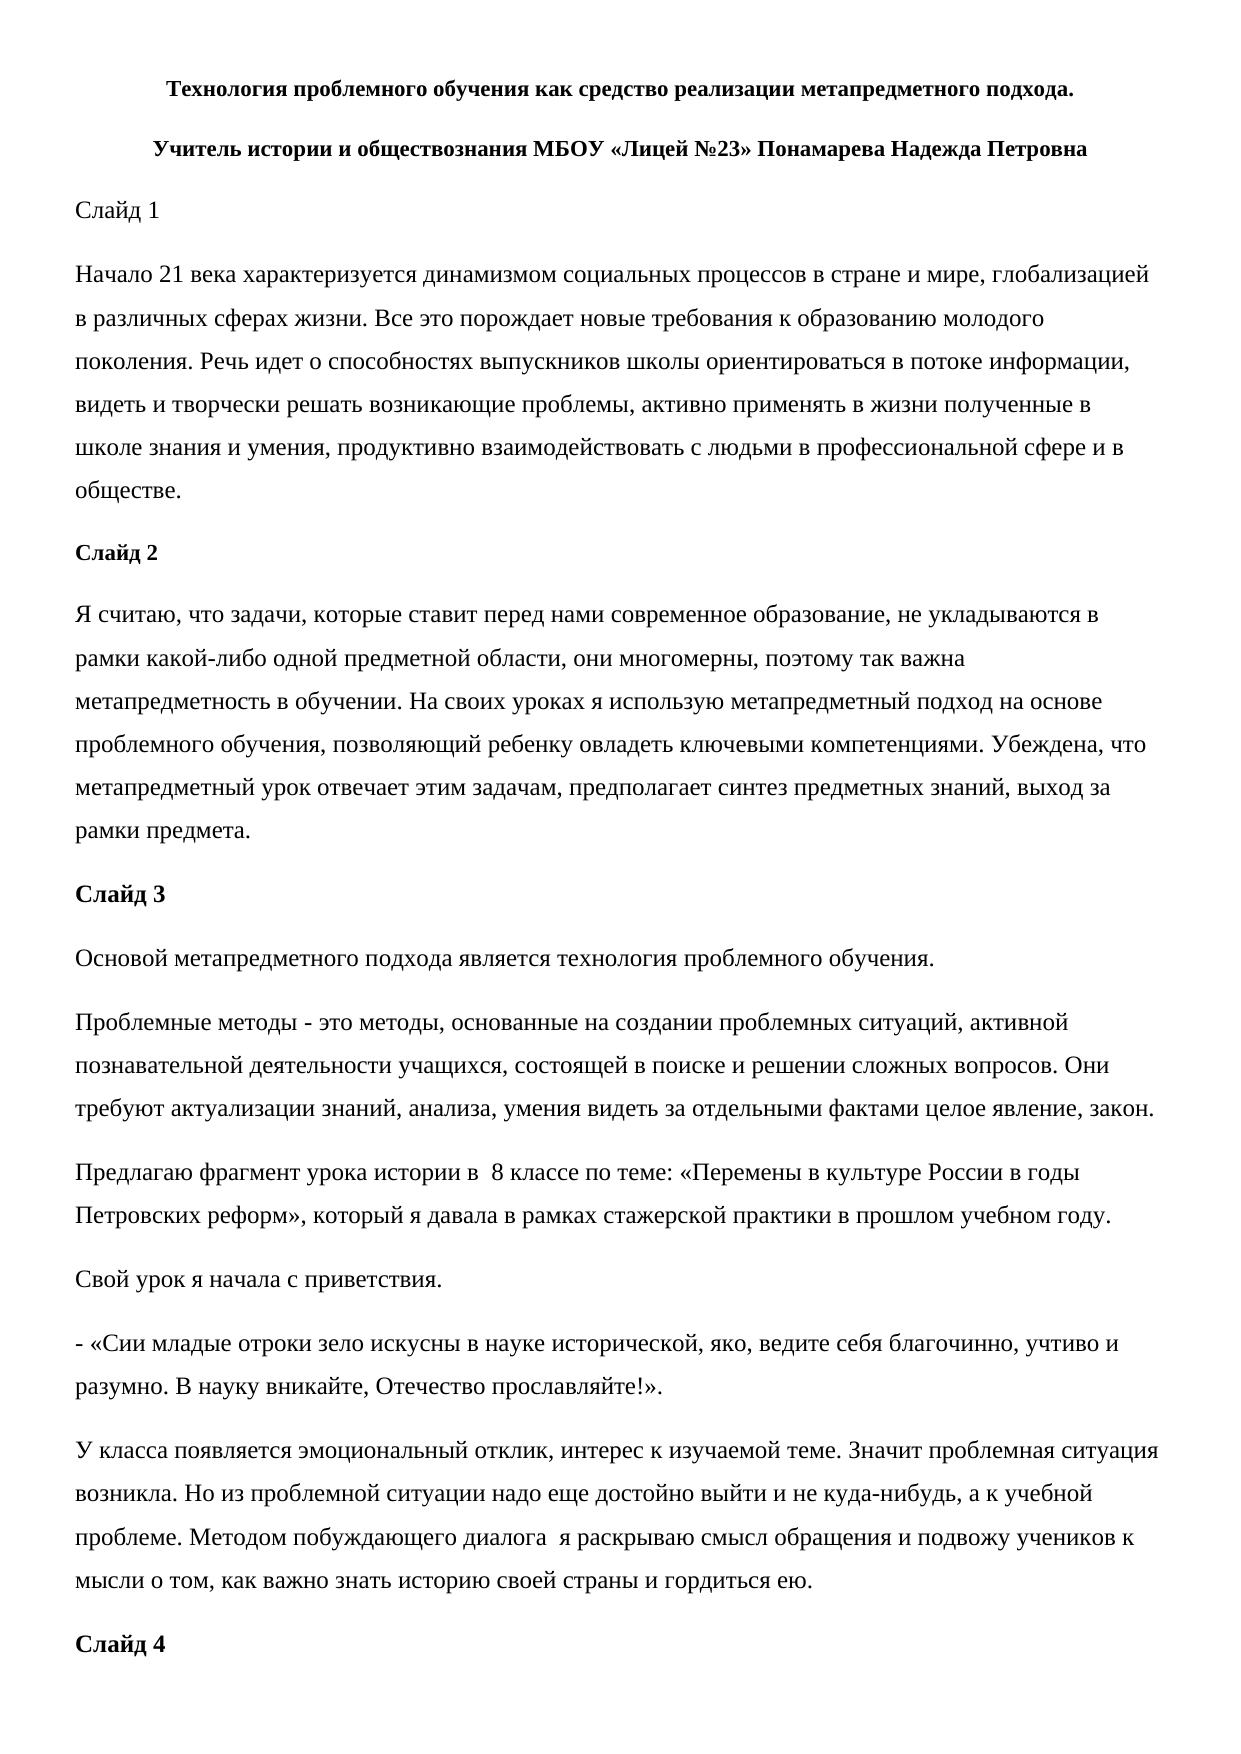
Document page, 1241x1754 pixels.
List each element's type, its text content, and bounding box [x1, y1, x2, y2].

text Проблемные методы - это методы, основанные на создании проблемных ситуаций, активной познавательной деятельности учащихся, состоящей в поиске и решении сложных вопросов. Они требуют актуализации знаний, анализа, умения видеть за отдельными фактами целое явление, закон. [75, 1007, 1165, 1122]
text Основой метапредметного подхода является технология проблемного обучения. [75, 943, 1165, 972]
text Свой урок я начала с приветствия. [75, 1264, 1165, 1293]
text Я считаю, что задачи, которые ставит перед нами современное образование, не укладываются в рамки какой-либо одной предметной области, они многомерны, поэтому так важна метапредметность в обучении. На своих уроках я использую метапредметный подход на основе проблемного обучения, позволяющий ребенку овладеть ключевыми компетенциями. Убеждена, что метапредметный урок отвечает этим задачам, предполагает синтез предметных знаний, выход за рамки предмета. [75, 599, 1165, 844]
text Слайд 3 [75, 879, 1165, 908]
text Слайд 4 [75, 1629, 1165, 1657]
text Слайд 2 [75, 539, 1165, 566]
text Начало 21 века характеризуется динамизмом социальных процессов в стране и мире, глобализацией в различных сферах жизни. Все это порождает новые требования к образованию молодого поколения. Речь идет о способностях выпускников школы ориентироваться в потоке информации, видеть и творчески решать возникающие проблемы, активно применять в жизни полученные в школе знания и умения, продуктивно взаимодействовать с людьми в профессиональной сфере и в обществе. [75, 259, 1165, 504]
text Учитель истории и обществознания МБОУ «Лицей №23» Понамарева Надежда Петровна [75, 135, 1165, 162]
text - «Сии младые отроки зело искусны в науке исторической, яко, ведите себя благочинно, учтиво и разумно. В науку вникайте, Отечество прославляйте!». [75, 1328, 1165, 1400]
text Технология проблемного обучения как средство реализации метапредметного подхода. [75, 75, 1165, 101]
text Слайд 1 [75, 196, 1165, 224]
text Предлагаю фрагмент урока истории в 8 классе по теме: «Перемены в культуре России в годы Петровских реформ», который я давала в рамках стажерской практики в прошлом учебном году. [75, 1157, 1165, 1229]
text У класса появляется эмоциональный отклик, интерес к изучаемой теме. Значит проблемная ситуация возникла. Но из проблемной ситуации надо еще достойно выйти и не куда-нибудь, а к учебной проблеме. Методом побуждающего диалога я раскрываю смысл обращения и подвожу учеников к мысли о том, как важно знать историю своей страны и гордиться ею. [75, 1435, 1165, 1593]
